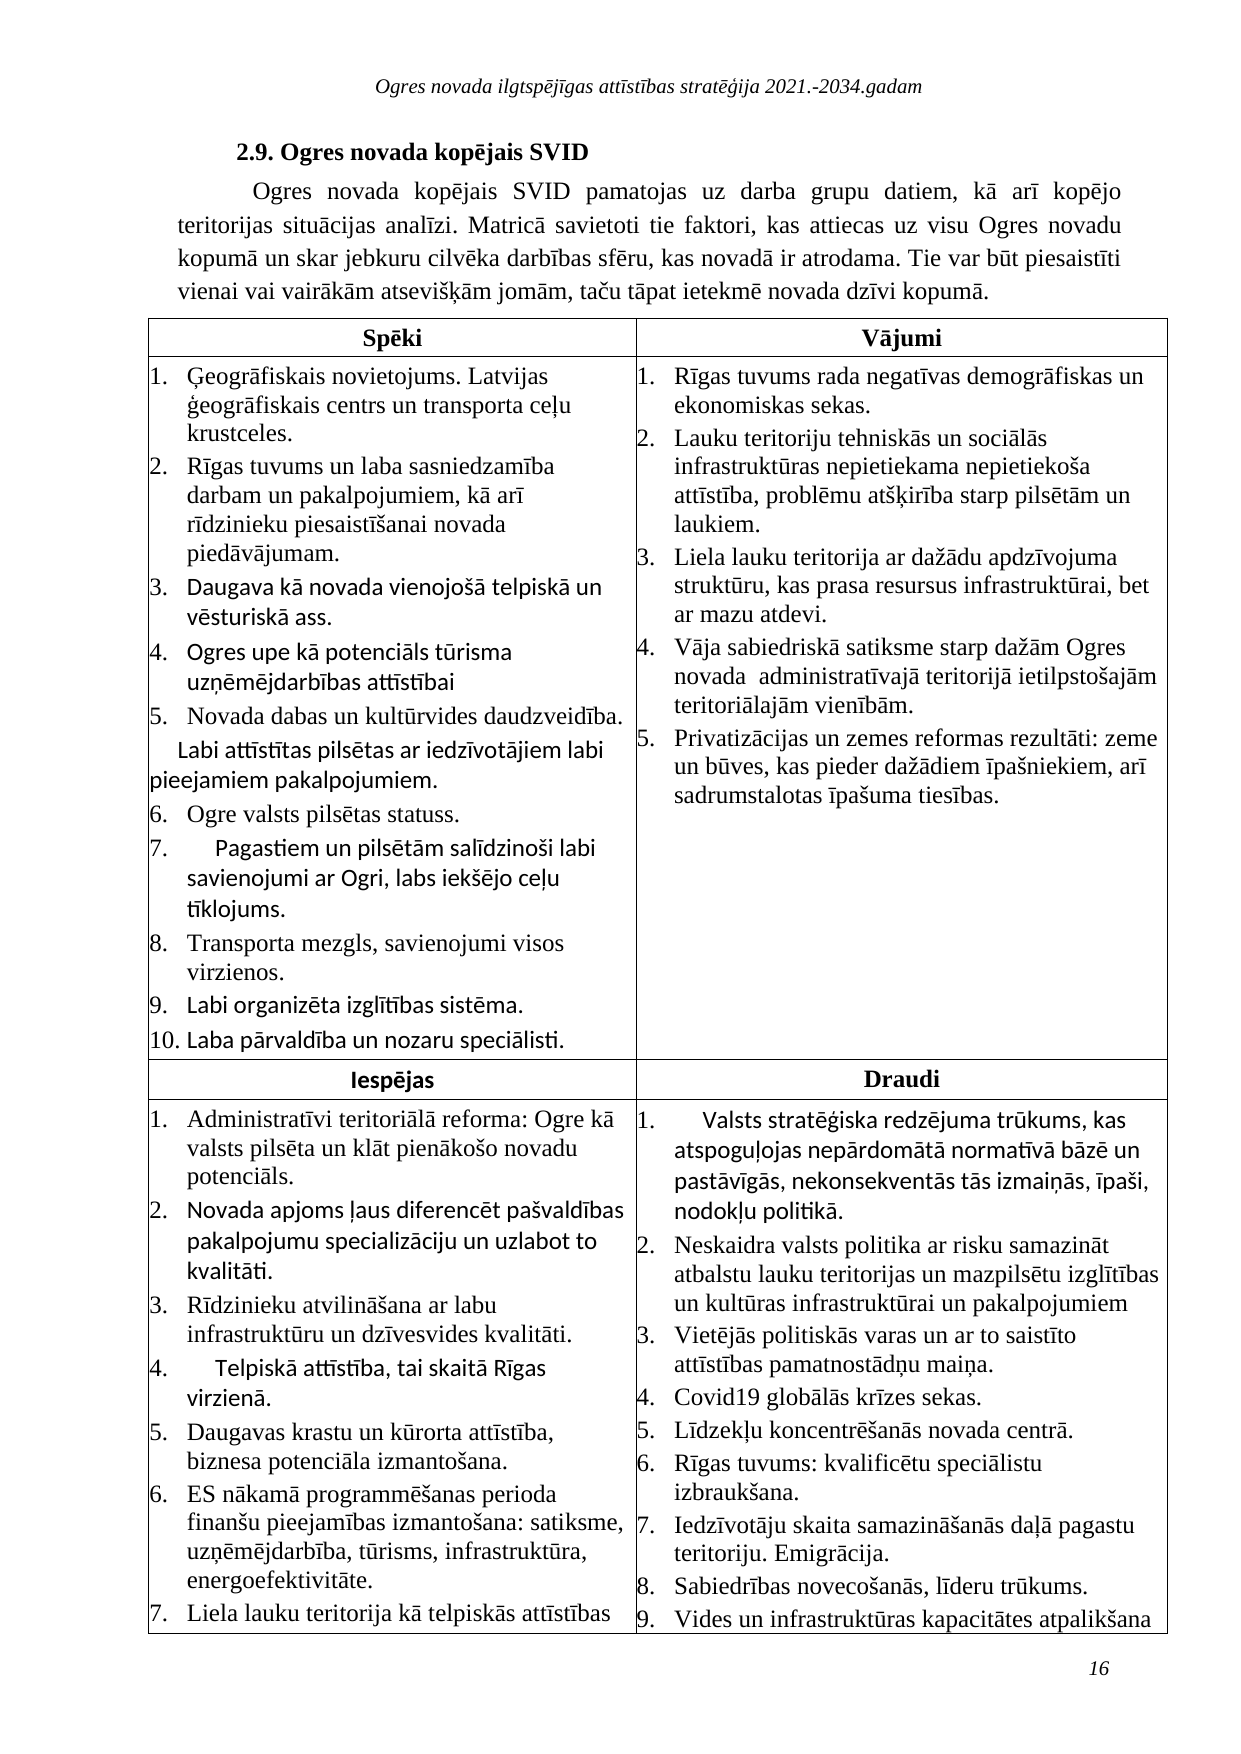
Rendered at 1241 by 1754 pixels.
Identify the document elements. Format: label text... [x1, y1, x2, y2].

table_header Spēki [149, 319, 636, 356]
subtitle 2.9. Ogres novada kopējais SVID [236, 137, 1122, 166]
text Ogres novada kopējais SVID pamatojas uz darba grupu datiem, kā arī kopējo teritorijas situācijas analīzi. Matricā savietoti tie faktori, kas attiecas uz visu Ogres novadu kopumā un skar jebkuru cilvēka darbības sfēru, kas novadā ir atrodama. Tie var būt piesaistīti vienai vai vairākām atsevišķām jomām, taču tāpat ietekmē novada dzīvi kopumā. [177, 172, 1122, 305]
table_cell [149, 1100, 636, 1633]
table_cell Ģeogrāfiskais novietojums. Latvijas ģeogrāfiskais centrs un transporta ceļu krustceles. Rīgas tuvums un laba sasniedzamība darbam un pakalpojumiem, kā arī rīdzinieku piesaistīšanai novada piedāvājumam. Daugava kā novada vienojošā telpiskā un vēsturiskā ass. Ogres upe kā potenciāls tūrisma uzņēmējdarbības attīstībai Novada dabas un kultūrvides daudzveidība. Labi attīstītas pilsētas ar iedzīvotājiem labi pieejamiem pakalpojumiem. Ogre valsts pilsētas statuss. Pagastiem un pilsētām salīdzinoši labi savienojumi ar Ogri, labs iekšējo ceļu tīklojums. Transporta mezgls, savienojumi visos virzienos. Labi organizēta izglītības sistēma. Laba pārvaldība un nozaru speciālisti. [149, 357, 636, 1059]
table_cell Iespējas [149, 1060, 636, 1099]
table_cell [637, 1100, 1167, 1633]
table_cell Rīgas tuvums rada negatīvas demogrāfiskas un ekonomiskas sekas. Lauku teritoriju tehniskās un sociālās infrastruktūras nepietiekama nepietiekoša attīstība, problēmu atšķirība starp pilsētām un laukiem. Liela lauku teritorija ar dažādu apdzīvojuma struktūru, kas prasa resursus infrastruktūrai, bet ar mazu atdevi. Vāja sabiedriskā satiksme starp dažām Ogres novada administratīvajā teritorijā ietilpstošajām teritoriālajām vienībām. Privatizācijas un zemes reformas rezultāti: zeme un būves, kas pieder dažādiem īpašniekiem, arī sadrumstalotas īpašuma tiesības. [637, 357, 1167, 1059]
table_cell Draudi [637, 1060, 1167, 1099]
table_header Vājumi [637, 319, 1167, 356]
